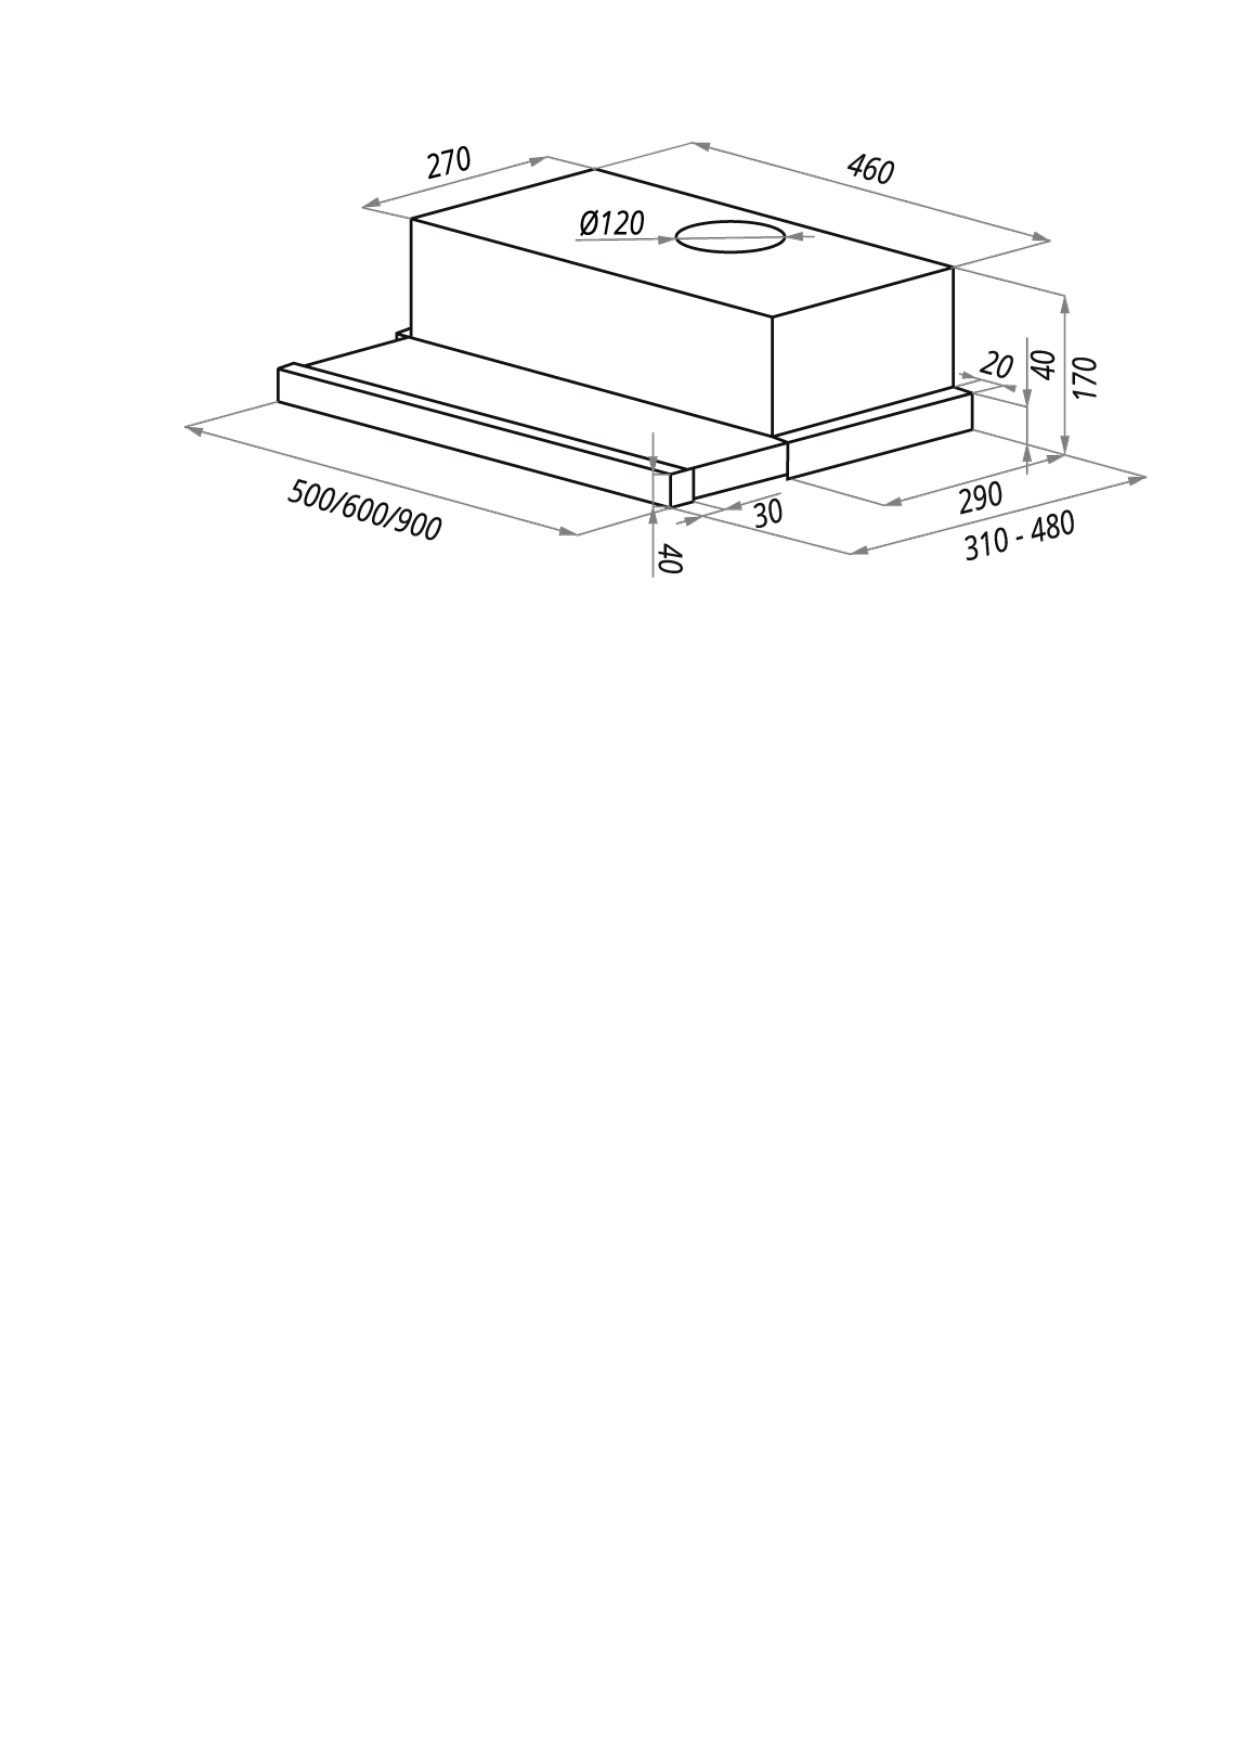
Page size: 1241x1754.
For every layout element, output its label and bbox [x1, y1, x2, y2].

picture [177, 118, 1152, 581]
